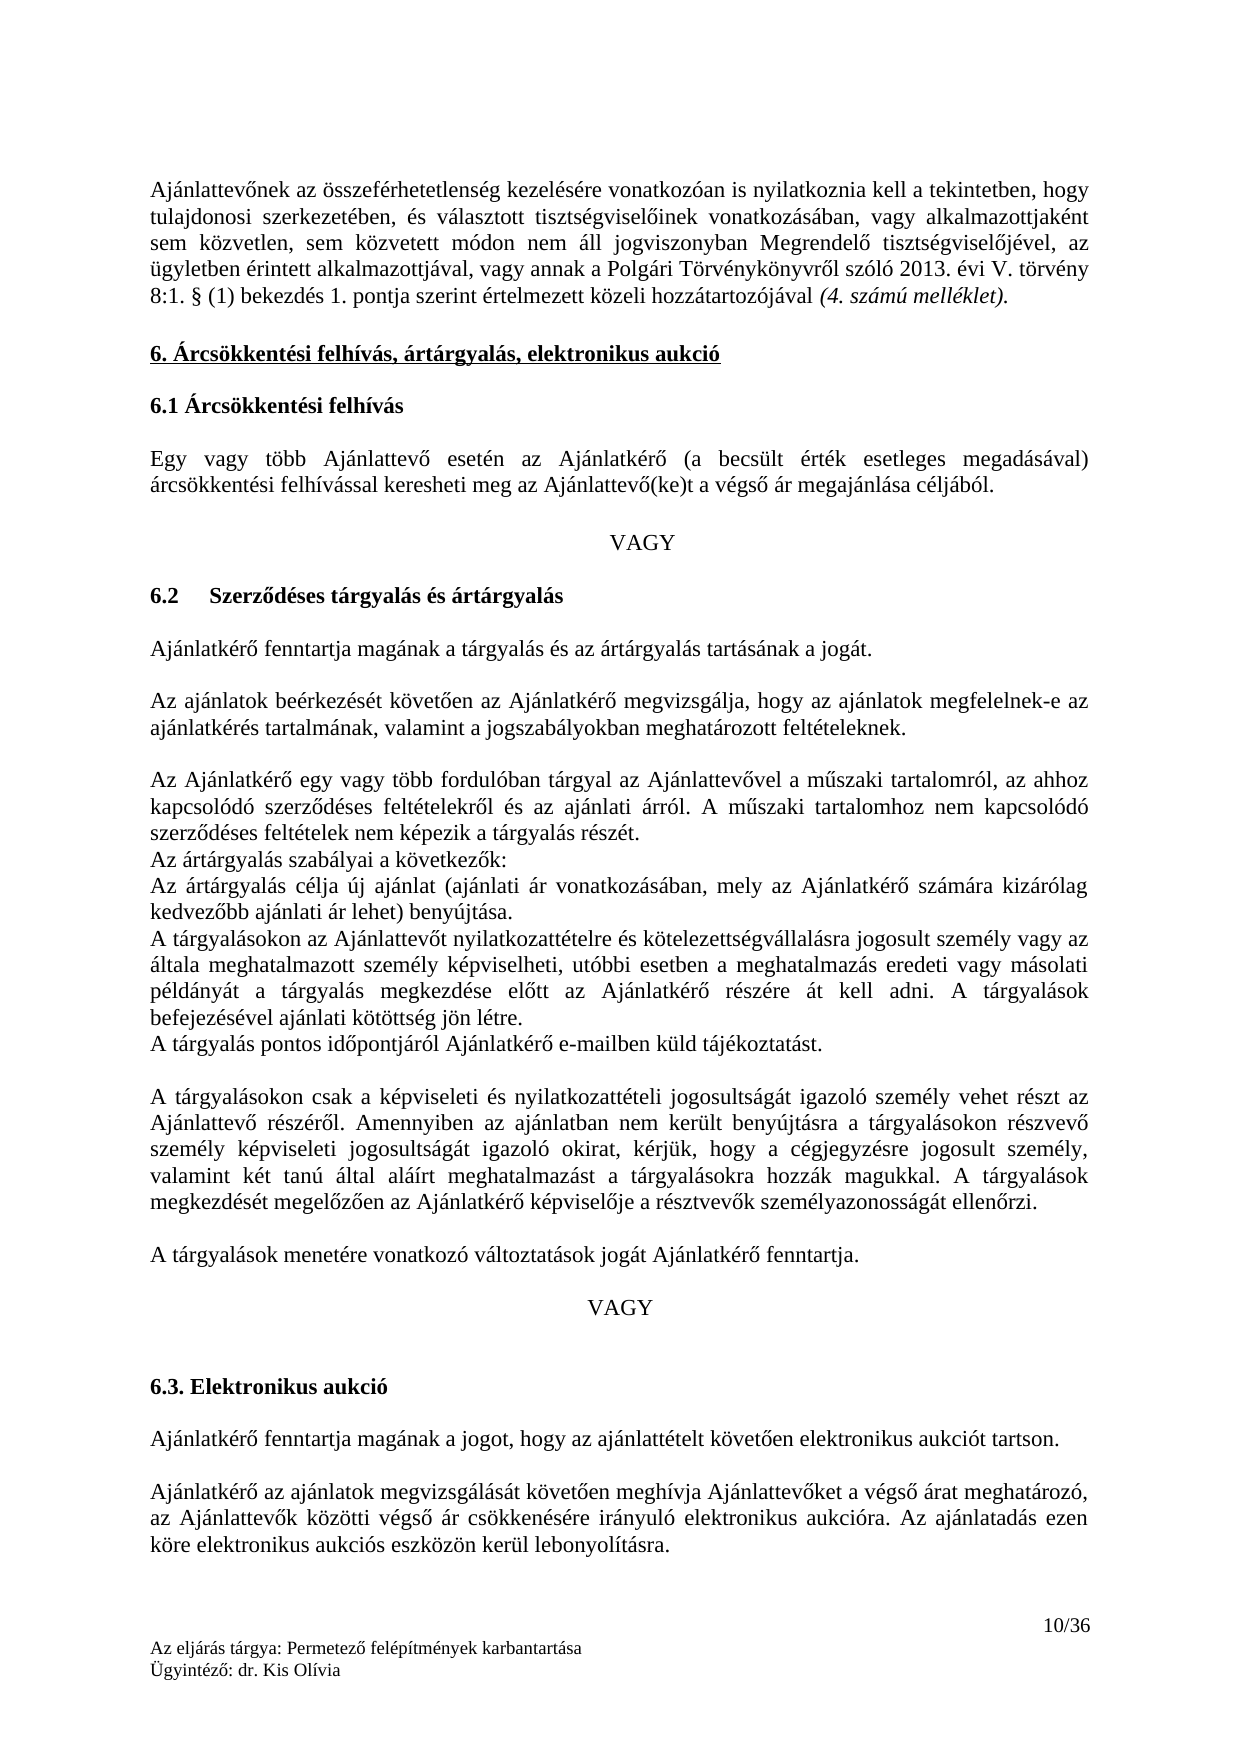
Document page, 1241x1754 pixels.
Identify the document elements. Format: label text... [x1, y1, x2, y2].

text Az ajánlatok beérkezését követően az Ajánlatkérő megvizsgálja, hogy az ajánlatok megfelelnek-e az ajánlatkérés tartalmának, valamint a jogszabályokban meghatározott feltételeknek. [150, 687, 1090, 740]
text Az ártárgyalás szabályai a következők: [150, 846, 1090, 872]
text Ajánlatkérő az ajánlatok megvizsgálását követően meghívja Ajánlattevőket a végső árat meghatározó, az Ajánlattevők közötti végső ár csökkenésére irányuló elektronikus aukcióra. Az ajánlatadás ezen köre elektronikus aukciós eszközön kerül lebonyolításra. [150, 1478, 1090, 1557]
text Egy vagy több Ajánlattevő esetén az Ajánlatkérő (a becsült érték esetleges megadásával) árcsökkentési felhívással keresheti meg az Ajánlattevő(ke)t a végső ár megajánlása céljából. [150, 445, 1090, 498]
text A tárgyalások menetére vonatkozó változtatások jogát Ajánlatkérő fenntartja. [150, 1241, 1090, 1267]
text Az ártárgyalás célja új ajánlat (ajánlati ár vonatkozásában, mely az Ajánlatkérő számára kizárólag kedvezőbb ajánlati ár lehet) benyújtása. [150, 872, 1090, 925]
text VAGY [150, 1294, 1090, 1320]
text A tárgyalásokon csak a képviseleti és nyilatkozattételi jogosultságát igazoló személy vehet részt az Ajánlattevő részéről. Amennyiben az ajánlatban nem került benyújtásra a tárgyalásokon részvevő személy képviseleti jogosultságát igazoló okirat, kérjük, hogy a cégjegyzésre jogosult személy, valamint két tanú által aláírt meghatalmazást a tárgyalásokra hozzák magukkal. A tárgyalások megkezdését megelőzően az Ajánlatkérő képviselője a résztvevők személyazonosságát ellenőrzi. [150, 1083, 1090, 1214]
text 6.2 Szerződéses tárgyalás és ártárgyalás [150, 582, 1090, 608]
text A tárgyalás pontos időpontjáról Ajánlatkérő e-mailben küld tájékoztatást. [150, 1030, 1090, 1056]
text VAGY [194, 529, 1090, 556]
text Az Ajánlatkérő egy vagy több fordulóban tárgyal az Ajánlattevővel a műszaki tartalomról, az ahhoz kapcsolódó szerződéses feltételekről és az ajánlati árról. A műszaki tartalomhoz nem kapcsolódó szerződéses feltételek nem képezik a tárgyalás részét. [150, 767, 1090, 846]
text 6. Árcsökkentési felhívás, ártárgyalás, elektronikus aukció [150, 340, 1090, 366]
text Ajánlatkérő fenntartja magának a tárgyalás és az ártárgyalás tartásának a jogát. [150, 635, 1090, 661]
text Ajánlattevőnek az összeférhetetlenség kezelésére vonatkozóan is nyilatkoznia kell a tekintetben, hogy tulajdonosi szerkezetében, és választott tisztségviselőinek vonatkozásában, vagy alkalmazottjaként sem közvetlen, sem közvetett módon nem áll jogviszonyban Megrendelő tisztségviselőjével, az ügyletben érintett alkalmazottjával, vagy annak a Polgári Törvénykönyvről szóló 2013. évi V. törvény 8:1. § (1) bekezdés 1. pontja szerint értelmezett közeli hozzátartozójával (4. számú melléklet). [150, 176, 1090, 308]
text Ajánlatkérő fenntartja magának a jogot, hogy az ajánlattételt követően elektronikus aukciót tartson. [150, 1425, 1090, 1452]
text 6.1 Árcsökkentési felhívás [150, 392, 1090, 419]
text 6.3. Elektronikus aukció [150, 1373, 1090, 1399]
text A tárgyalásokon az Ajánlattevőt nyilatkozattételre és kötelezettségvállalásra jogosult személy vagy az általa meghatalmazott személy képviselheti, utóbbi esetben a meghatalmazás eredeti vagy másolati példányát a tárgyalás megkezdése előtt az Ajánlatkérő részére át kell adni. A tárgyalások befejezésével ajánlati kötöttség jön létre. [150, 925, 1090, 1030]
